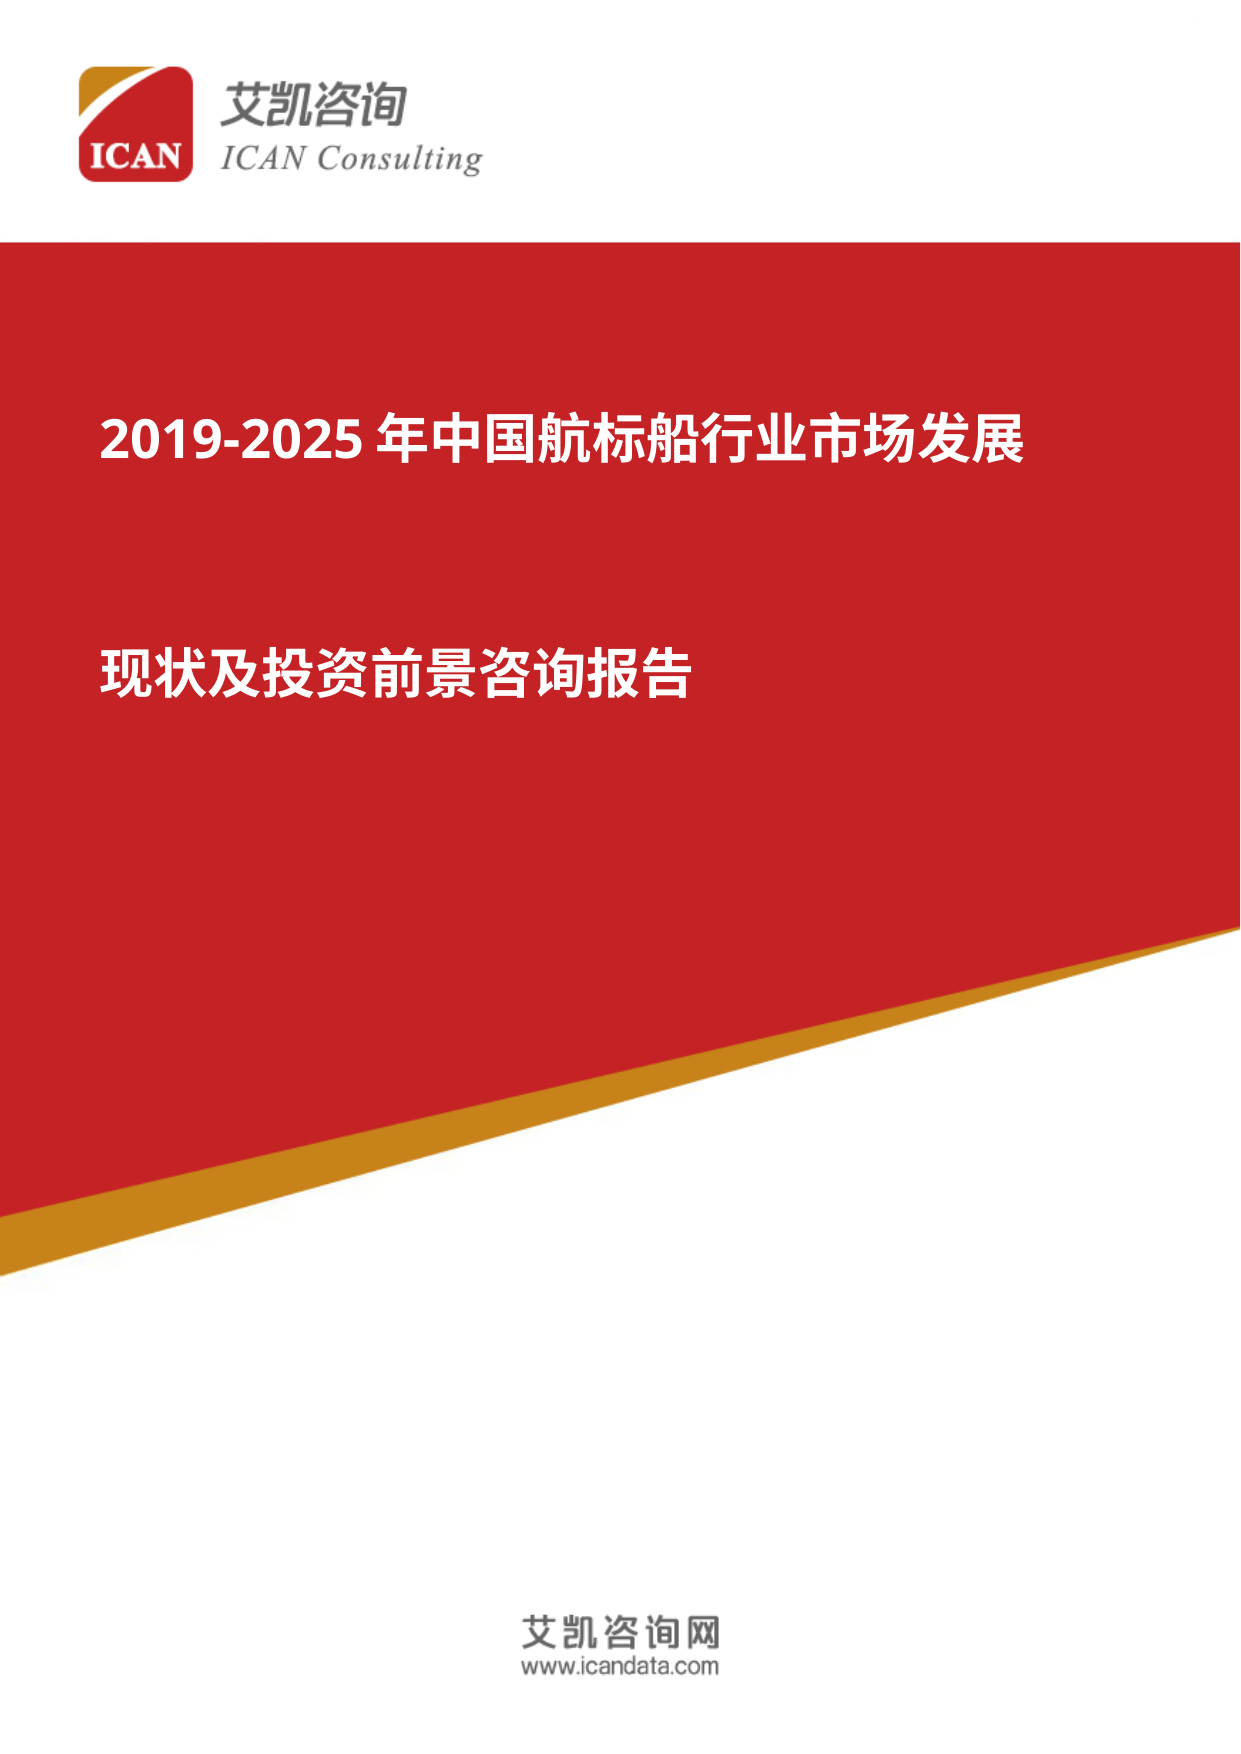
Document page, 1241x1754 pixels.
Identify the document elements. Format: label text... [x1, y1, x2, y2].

picture [0, 5, 1241, 1754]
subtitle 2019-2025年中国航标船行业市场发展现状及投资前景咨询报告 [99, 386, 1053, 718]
